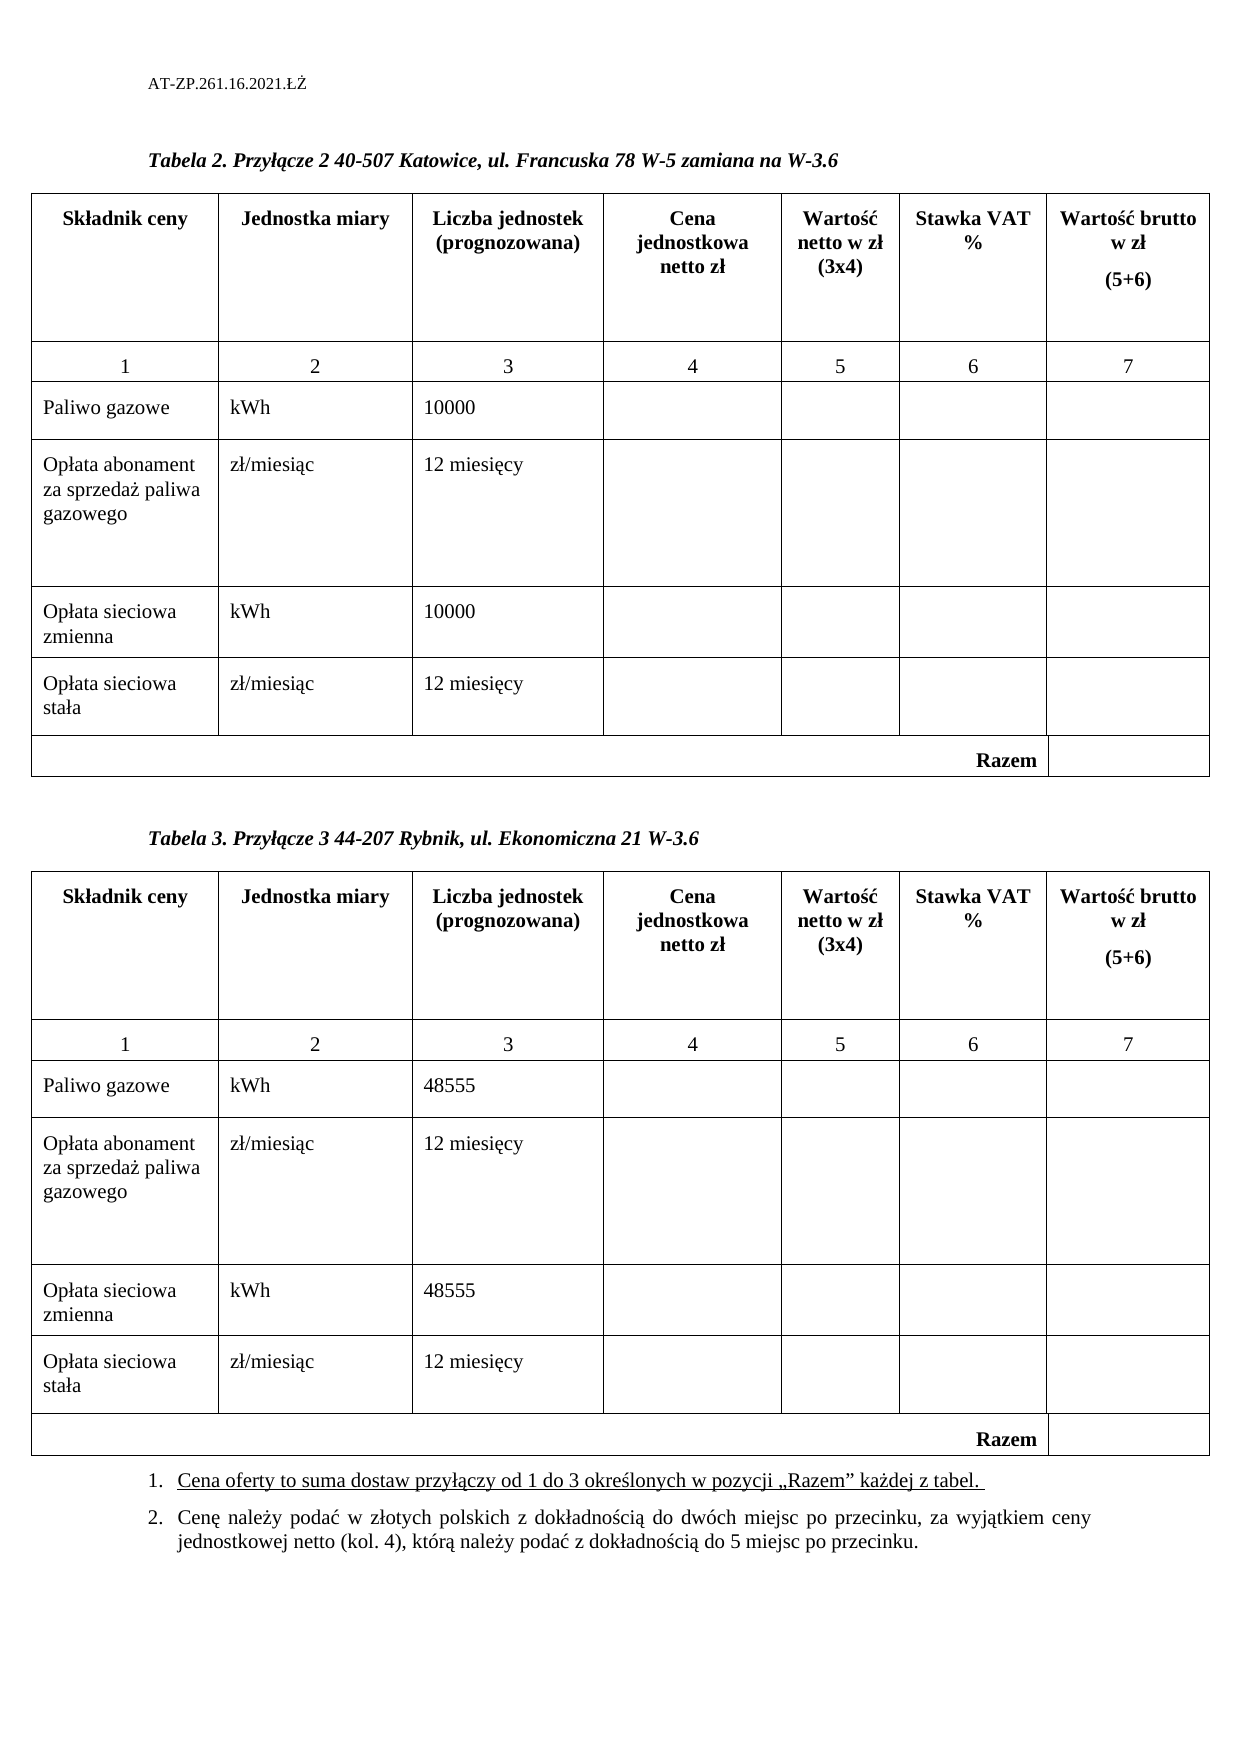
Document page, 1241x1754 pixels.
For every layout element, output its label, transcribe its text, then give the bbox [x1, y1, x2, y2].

table_header Wartość netto w zł (3x4) [782, 872, 899, 1019]
table_cell 2 [219, 342, 412, 381]
table_cell 6 [900, 1020, 1046, 1059]
table_cell 1 [32, 342, 218, 381]
table_header Stawka VAT % [900, 872, 1046, 1019]
table_cell [782, 658, 899, 735]
table_cell 48555 [413, 1061, 603, 1117]
table_cell zł/miesiąc [219, 1336, 412, 1413]
table_cell [782, 440, 899, 586]
table_cell [1047, 658, 1209, 735]
table_header Jednostka miary [219, 194, 412, 341]
table_cell [900, 382, 1046, 439]
table_cell [1047, 1265, 1209, 1335]
table_header Składnik ceny [32, 194, 218, 341]
table_cell Opłata sieciowa zmienna [32, 587, 218, 657]
table_cell 12 miesięcy [413, 440, 603, 586]
table_cell [900, 1061, 1046, 1117]
table_cell [1047, 1118, 1209, 1264]
table_cell [1049, 1414, 1209, 1454]
table_cell 2 [219, 1020, 412, 1059]
table_cell [1047, 1061, 1209, 1117]
table_cell 12 miesięcy [413, 1118, 603, 1264]
table_cell [900, 587, 1046, 657]
table_cell 7 [1047, 1020, 1209, 1059]
table_cell [782, 1061, 899, 1117]
table_cell kWh [219, 587, 412, 657]
table_cell [604, 587, 781, 657]
list Cenę należy podać w złotych polskich z dokładnością do dwóch miejsc po przecinku, za wyjątkiem ceny jednostkowej netto (kol. 4), którą należy podać z dokładnością do 5 miejsc po przecinku. [148, 1504, 1093, 1553]
table_cell Paliwo gazowe [32, 382, 218, 439]
table_cell Paliwo gazowe [32, 1061, 218, 1117]
text Tabela 2. Przyłącze 2 40-507 Katowice, ul. Francuska 78 W-5 zamiana na W-3.6 [148, 148, 1093, 172]
table_cell 12 miesięcy [413, 1336, 603, 1413]
table_cell kWh [219, 1265, 412, 1335]
table_cell [900, 440, 1046, 586]
table_cell Opłata abonament za sprzedaż paliwa gazowego [32, 1118, 218, 1264]
table_header Składnik ceny [32, 872, 218, 1019]
table_header Cena jednostkowa netto zł [604, 872, 781, 1019]
table_cell [782, 1265, 899, 1335]
table_cell [604, 1336, 781, 1413]
table_cell 3 [413, 342, 603, 381]
table_cell 4 [604, 1020, 781, 1059]
table_cell Razem [32, 1414, 1048, 1454]
table_header Liczba jednostek (prognozowana) [413, 194, 603, 341]
table_cell 4 [604, 342, 781, 381]
table_cell [1047, 587, 1209, 657]
table_cell 12 miesięcy [413, 658, 603, 735]
table_cell [604, 1118, 781, 1264]
table_cell [900, 658, 1046, 735]
table_cell [782, 1336, 899, 1413]
table_header Wartość netto w zł (3x4) [782, 194, 899, 341]
table_cell 3 [413, 1020, 603, 1059]
table_header Liczba jednostek (prognozowana) [413, 872, 603, 1019]
table_header Jednostka miary [219, 872, 412, 1019]
table_cell 5 [782, 1020, 899, 1059]
table_cell [604, 658, 781, 735]
table_cell [604, 440, 781, 586]
table_cell [900, 1265, 1046, 1335]
table_header Wartość brutto w zł (5+6) [1047, 194, 1209, 341]
table_cell [1049, 736, 1209, 776]
table_cell [1047, 440, 1209, 586]
table_cell zł/miesiąc [219, 658, 412, 735]
table_cell 10000 [413, 587, 603, 657]
table_cell 7 [1047, 342, 1209, 381]
table_cell [1047, 382, 1209, 439]
table_cell Opłata sieciowa zmienna [32, 1265, 218, 1335]
table_cell [782, 1118, 899, 1264]
table_cell zł/miesiąc [219, 440, 412, 586]
table_cell [604, 1061, 781, 1117]
table_cell Opłata abonament za sprzedaż paliwa gazowego [32, 440, 218, 586]
table_cell [604, 1265, 781, 1335]
table_cell [900, 1336, 1046, 1413]
table_cell 5 [782, 342, 899, 381]
text Tabela 3. Przyłącze 3 44-207 Rybnik, ul. Ekonomiczna 21 W-3.6 [148, 826, 1093, 850]
table_cell zł/miesiąc [219, 1118, 412, 1264]
table_cell [782, 587, 899, 657]
table_cell 6 [900, 342, 1046, 381]
list Cena oferty to suma dostaw przyłączy od 1 do 3 określonych w pozycji „Razem” każdej z tabel. [148, 1468, 1093, 1492]
table_header Stawka VAT % [900, 194, 1046, 341]
table_cell kWh [219, 382, 412, 439]
table_cell Opłata sieciowa stała [32, 658, 218, 735]
table_cell Opłata sieciowa stała [32, 1336, 218, 1413]
table_header Wartość brutto w zł (5+6) [1047, 872, 1209, 1019]
table_cell 10000 [413, 382, 603, 439]
table_header Cena jednostkowa netto zł [604, 194, 781, 341]
table_cell 1 [32, 1020, 218, 1059]
table_cell [782, 382, 899, 439]
table_cell [900, 1118, 1046, 1264]
table_cell [604, 382, 781, 439]
table_cell 48555 [413, 1265, 603, 1335]
table_cell [1047, 1336, 1209, 1413]
table_cell Razem [32, 736, 1048, 776]
table_cell kWh [219, 1061, 412, 1117]
